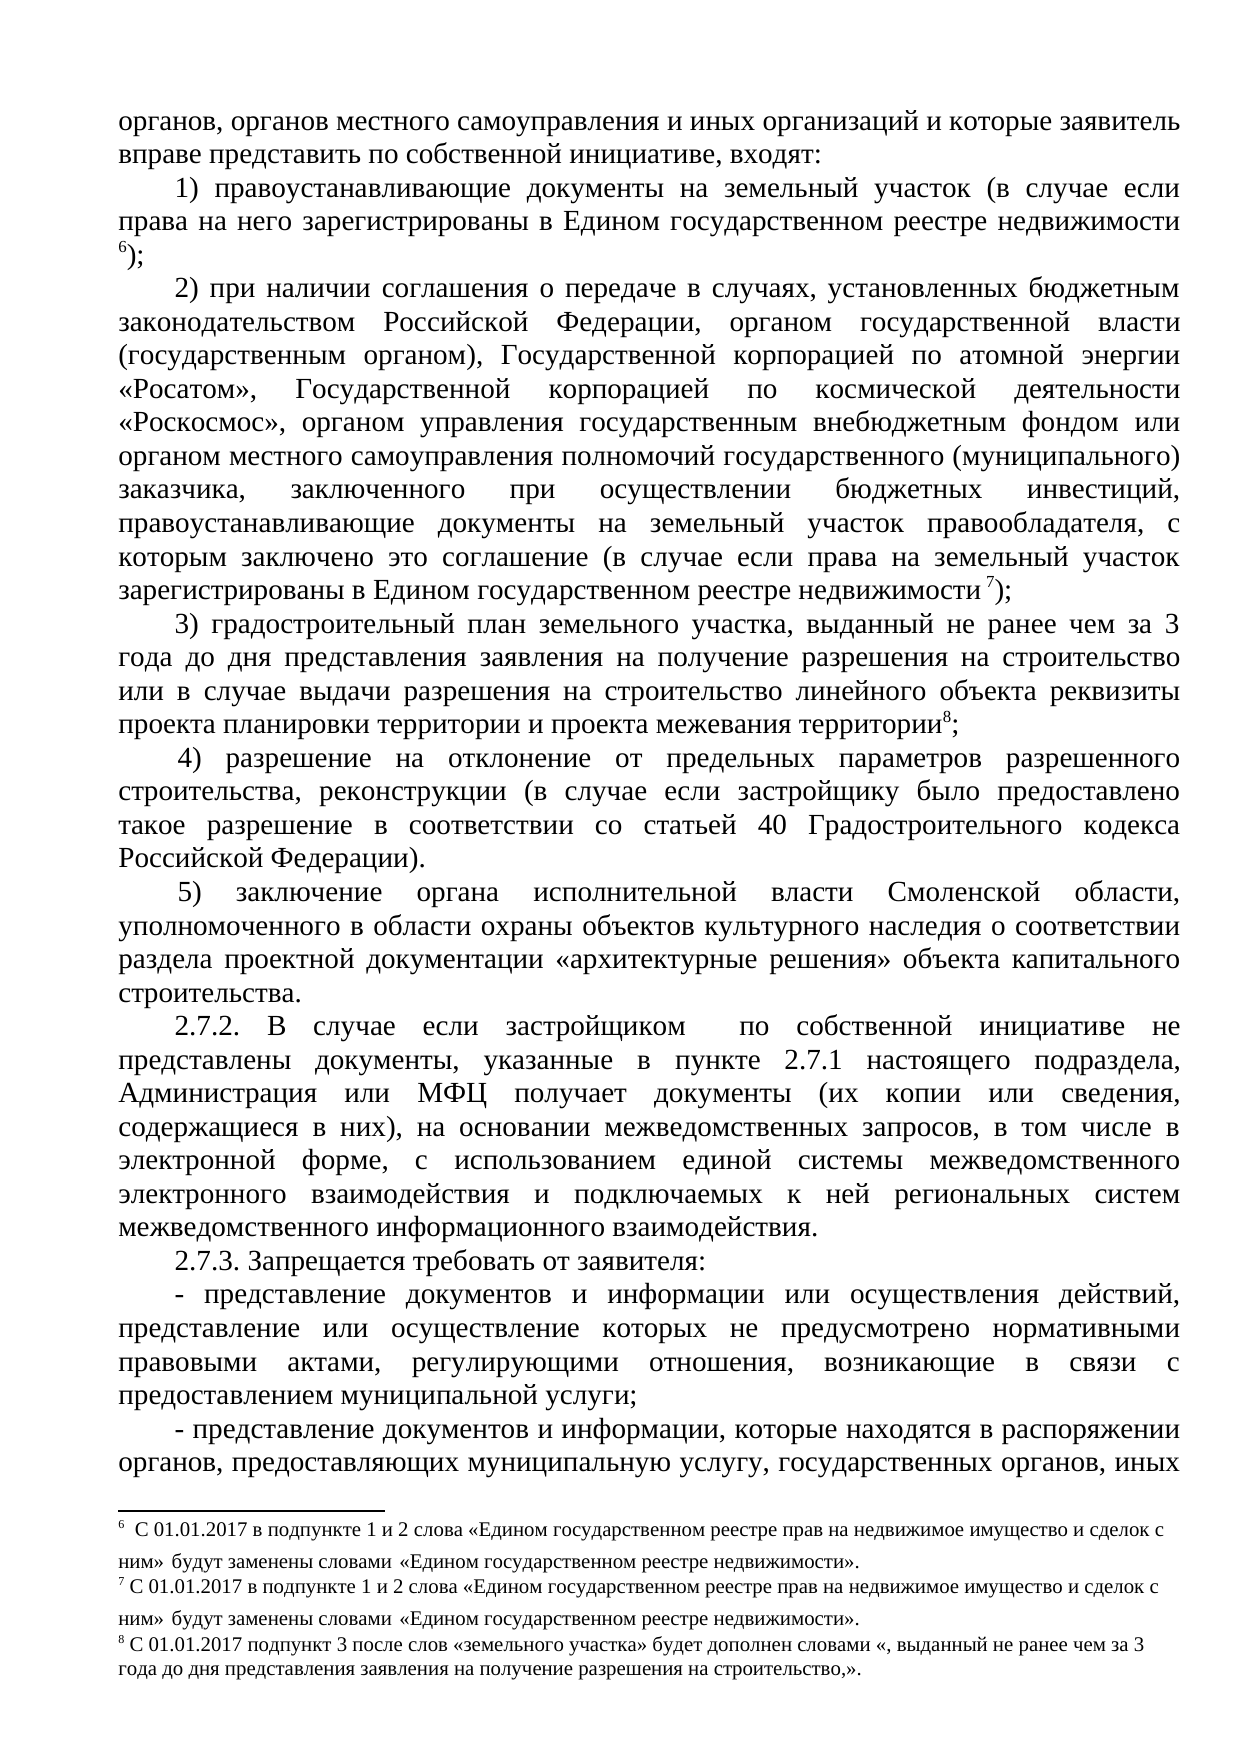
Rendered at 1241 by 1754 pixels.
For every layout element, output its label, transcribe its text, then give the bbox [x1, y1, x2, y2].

text 1) правоустанавливающие документы на земельный участок (в случае если права на него зарегистрированы в Едином государственном реестре недвижимости ); [118, 170, 1181, 270]
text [118, 103, 1181, 170]
text 4) разрешение на отклонение от предельных параметров разрешенного строительства, реконструкции (в случае если застройщику было предоставлено такое разрешение в соответствии со статьей 40 Градостроительного кодекса Российской Федерации). [118, 740, 1181, 874]
text 2) при наличии соглашения о передаче в случаях, установленных бюджетным законодательством Российской Федерации, органом государственной власти (государственным органом), Государственной корпорацией по атомной энергии «Росатом», Государственной корпорацией по космической деятельности «Роскосмос», органом управления государственным внебюджетным фондом или органом местного самоуправления полномочий государственного (муниципального) заказчика, заключенного при осуществлении бюджетных инвестиций, правоустанавливающие документы на земельный участок правообладателя, с которым заключено это соглашение (в случае если права на земельный участок зарегистрированы в Едином государственном реестре недвижимости ); [118, 270, 1181, 606]
text 2.7.3. Запрещается требовать от заявителя: [118, 1243, 1181, 1277]
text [118, 1411, 1181, 1478]
text 3) градостроительный план земельного участка, выданный не ранее чем за 3 года до дня представления заявления на получение разрешения на строительство или в случае выдачи разрешения на строительство линейного объекта реквизиты проекта планировки территории и проекта межевания территории; [118, 606, 1181, 740]
text 2.7.2. В случае если застройщиком по собственной инициативе не представлены документы, указанные в пункте 2.7.1 настоящего подраздела, Администрация или МФЦ получает документы (их копии или сведения, содержащиеся в них), на основании межведомственных запросов, в том числе в электронной форме, с использованием единой системы межведомственного электронного взаимодействия и подключаемых к ней региональных систем межведомственного информационного взаимодействия. [118, 1008, 1181, 1243]
text - представление документов и информации или осуществления действий, представление или осуществление которых не предусмотрено нормативными правовыми актами, регулирующими отношения, возникающие в связи с предоставлением муниципальной услуги; [118, 1277, 1181, 1411]
list 5) заключение органа исполнительной власти Смоленской области, уполномоченного в области охраны объектов культурного наследия о соответствии раздела проектной документации «архитектурные решения» объекта капитального строительства. [118, 874, 1181, 1008]
